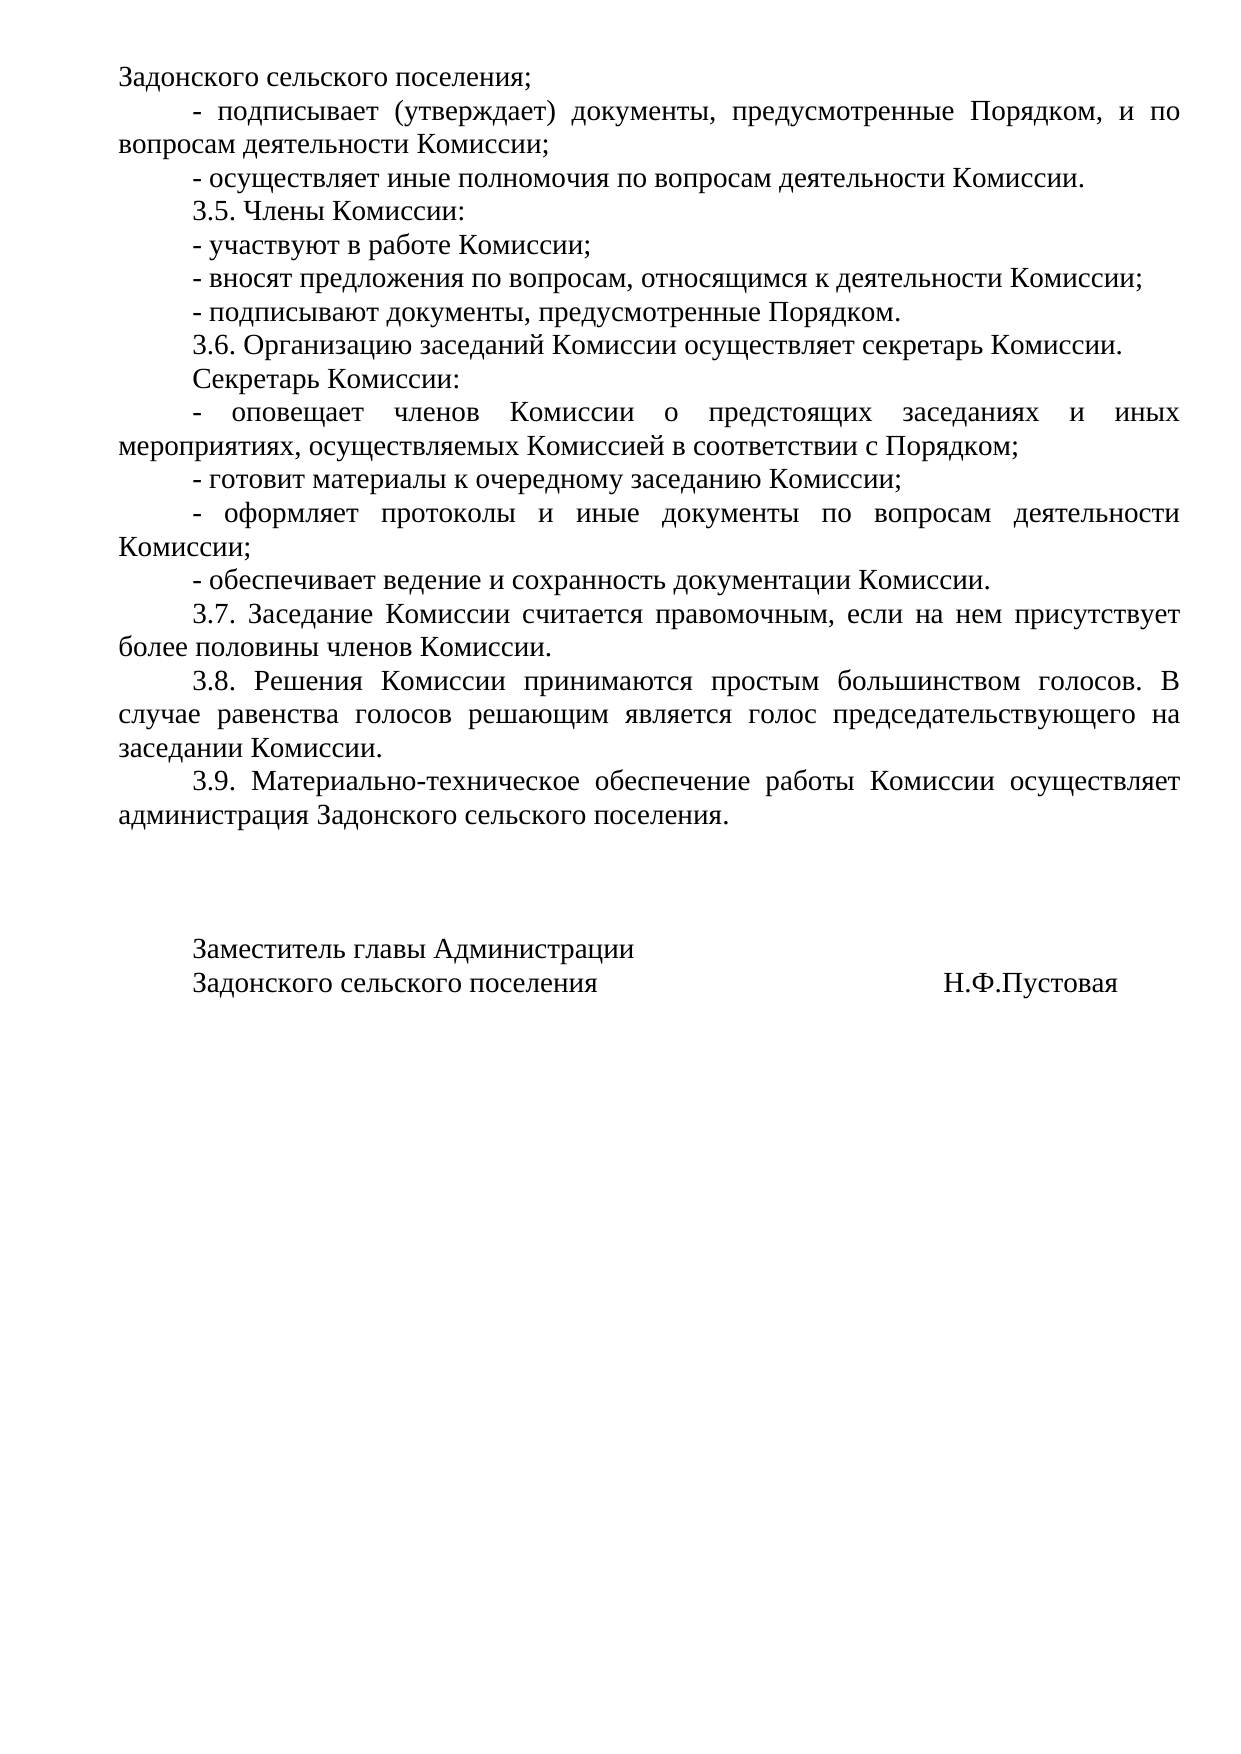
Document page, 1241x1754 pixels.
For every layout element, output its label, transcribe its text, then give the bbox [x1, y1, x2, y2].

text 3.6. Организацию заседаний Комиссии осуществляет секретарь Комиссии. [118, 327, 1181, 361]
text 3.7. Заседание Комиссии считается правомочным, если на нем присутствует более половины членов Комиссии. [118, 596, 1181, 663]
text Задонского сельского поселения Н.Ф.Пустовая [118, 965, 1181, 998]
text - оформляет протоколы и иные документы по вопросам деятельности Комиссии; [118, 495, 1181, 562]
text - участвуют в работе Комиссии; [118, 227, 1181, 260]
text - готовит материалы к очередному заседанию Комиссии; [118, 462, 1181, 495]
text Секретарь Комиссии: [118, 361, 1181, 394]
text Заместитель главы Администрации [118, 931, 1181, 965]
text - обеспечивает ведение и сохранность документации Комиссии. [118, 562, 1181, 596]
text 3.9. Материально-техническое обеспечение работы Комиссии осуществляет администрация Задонского сельского поселения. [118, 763, 1181, 831]
text - осуществляет иные полномочия по вопросам деятельности Комиссии. [118, 160, 1181, 193]
text - подписывает (утверждает) документы, предусмотренные Порядком, и по вопросам деятельности Комиссии; [118, 93, 1181, 160]
text 3.5. Члены Комиссии: [118, 193, 1181, 227]
text - вносят предложения по вопросам, относящимся к деятельности Комиссии; [118, 260, 1181, 294]
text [118, 59, 1181, 93]
text - оповещает членов Комиссии о предстоящих заседаниях и иных мероприятиях, осуществляемых Комиссией в соответствии с Порядком; [118, 394, 1181, 462]
text 3.8. Решения Комиссии принимаются простым большинством голосов. В случае равенства голосов решающим является голос председательствующего на заседании Комиссии. [118, 663, 1181, 763]
text - подписывают документы, предусмотренные Порядком. [118, 294, 1181, 327]
